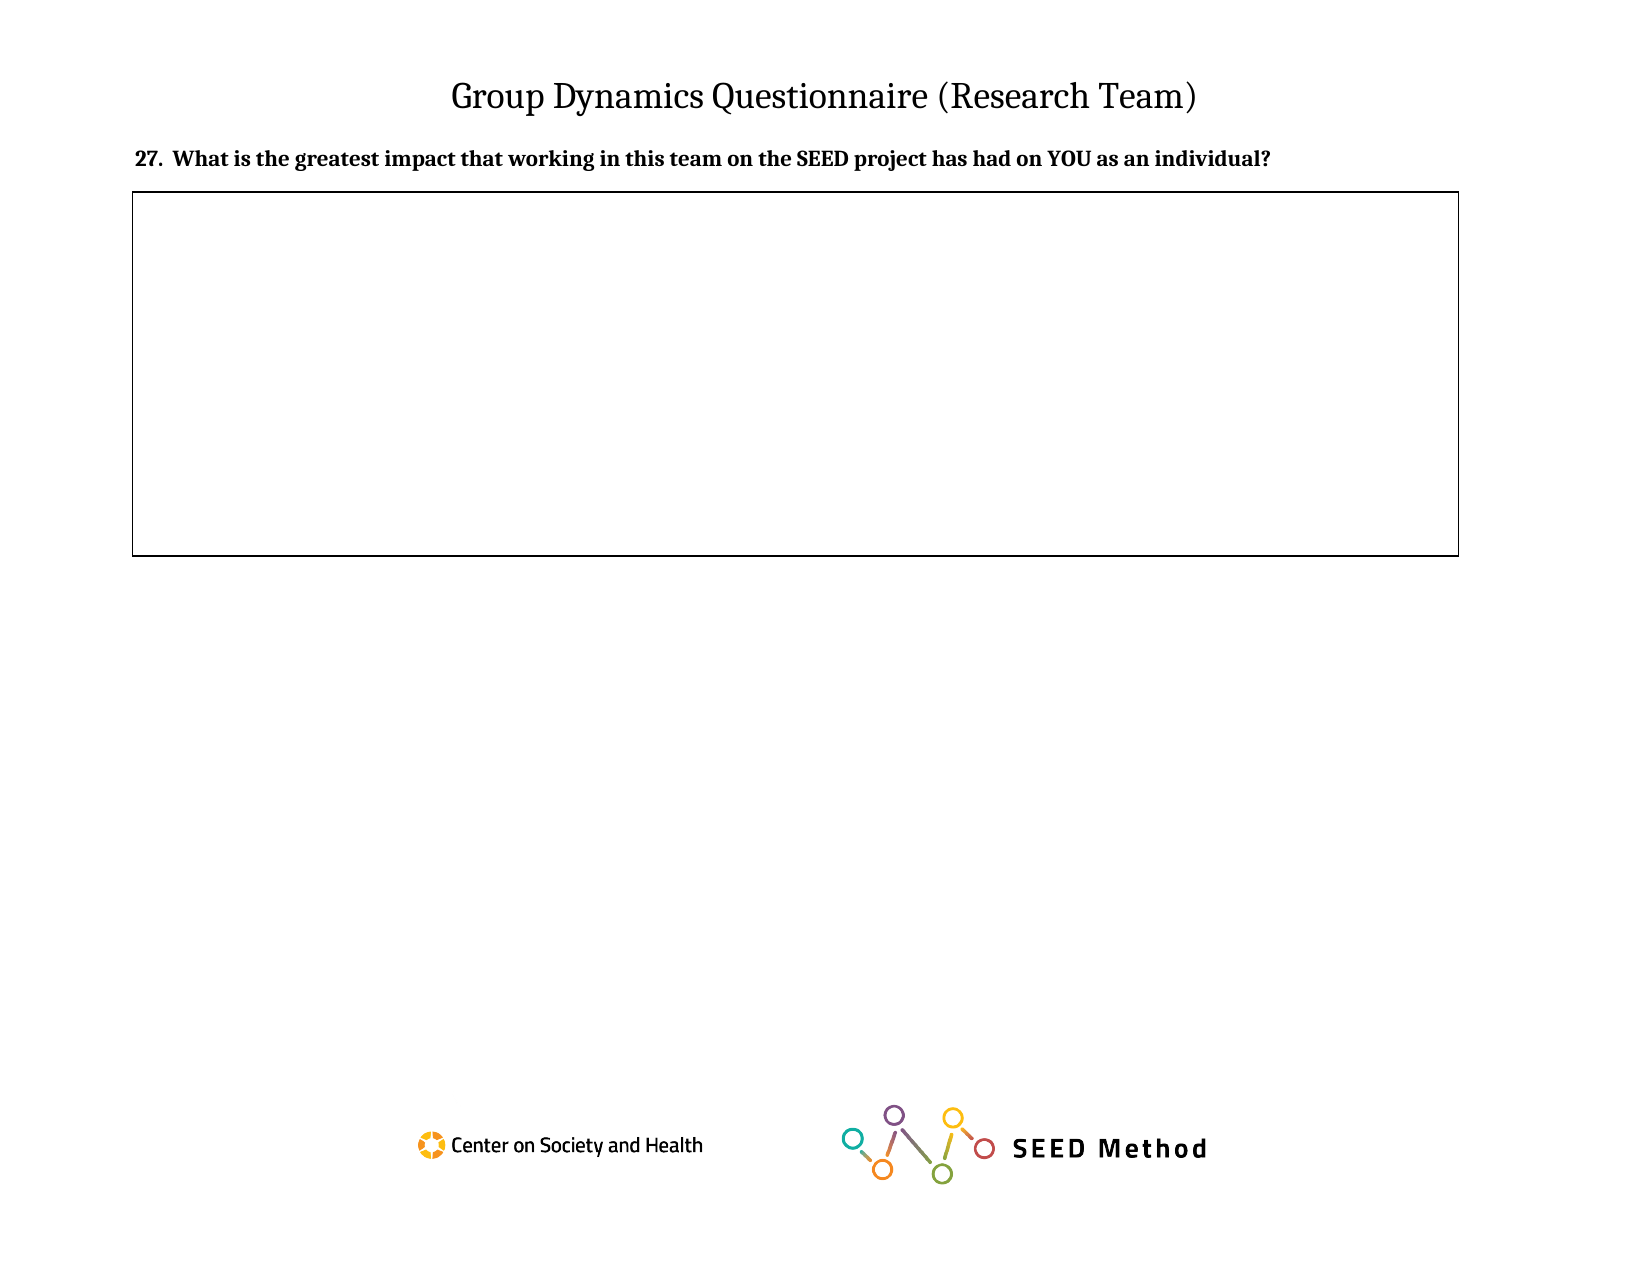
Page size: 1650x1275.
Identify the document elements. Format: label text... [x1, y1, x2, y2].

list What is the greatest impact that working in this team on the SEED project has had on YOU as an individual? [135, 146, 1515, 172]
picture [357, 1090, 1293, 1200]
